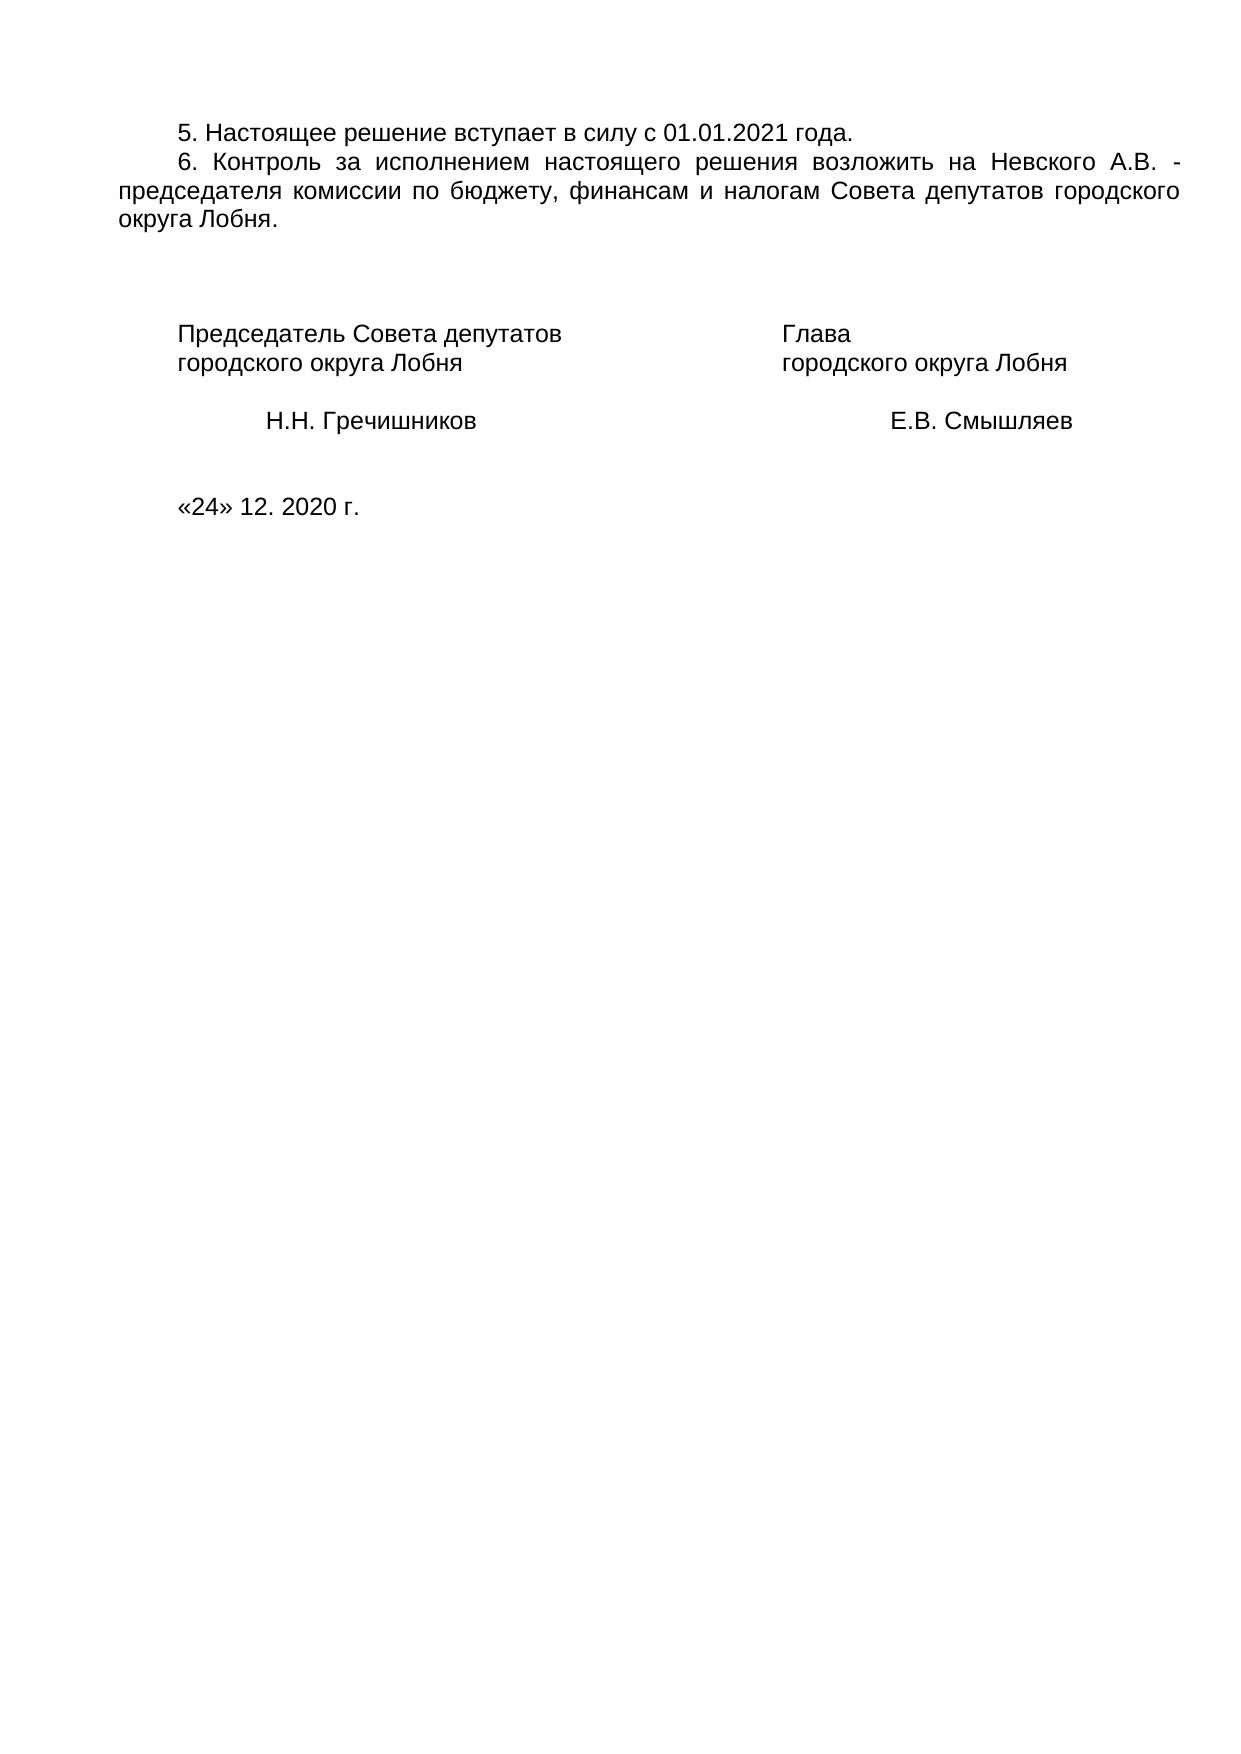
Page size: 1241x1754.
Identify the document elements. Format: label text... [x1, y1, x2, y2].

text городского округа Лобня городского округа Лобня [118, 348, 1181, 377]
text Н.Н. Гречишников Е.В. Смышляев [118, 406, 1181, 434]
text 5. Настоящее решение вступает в силу с 01.01.2021 года. [118, 118, 1181, 147]
text Председатель Совета депутатов Глава [118, 319, 1181, 348]
text 6. Контроль за исполнением настоящего решения возложить на Невского А.В. - председателя комиссии по бюджету, финансам и налогам Совета депутатов городского округа Лобня. [118, 147, 1181, 233]
text «24» 12. 2020 г. [118, 492, 1181, 521]
